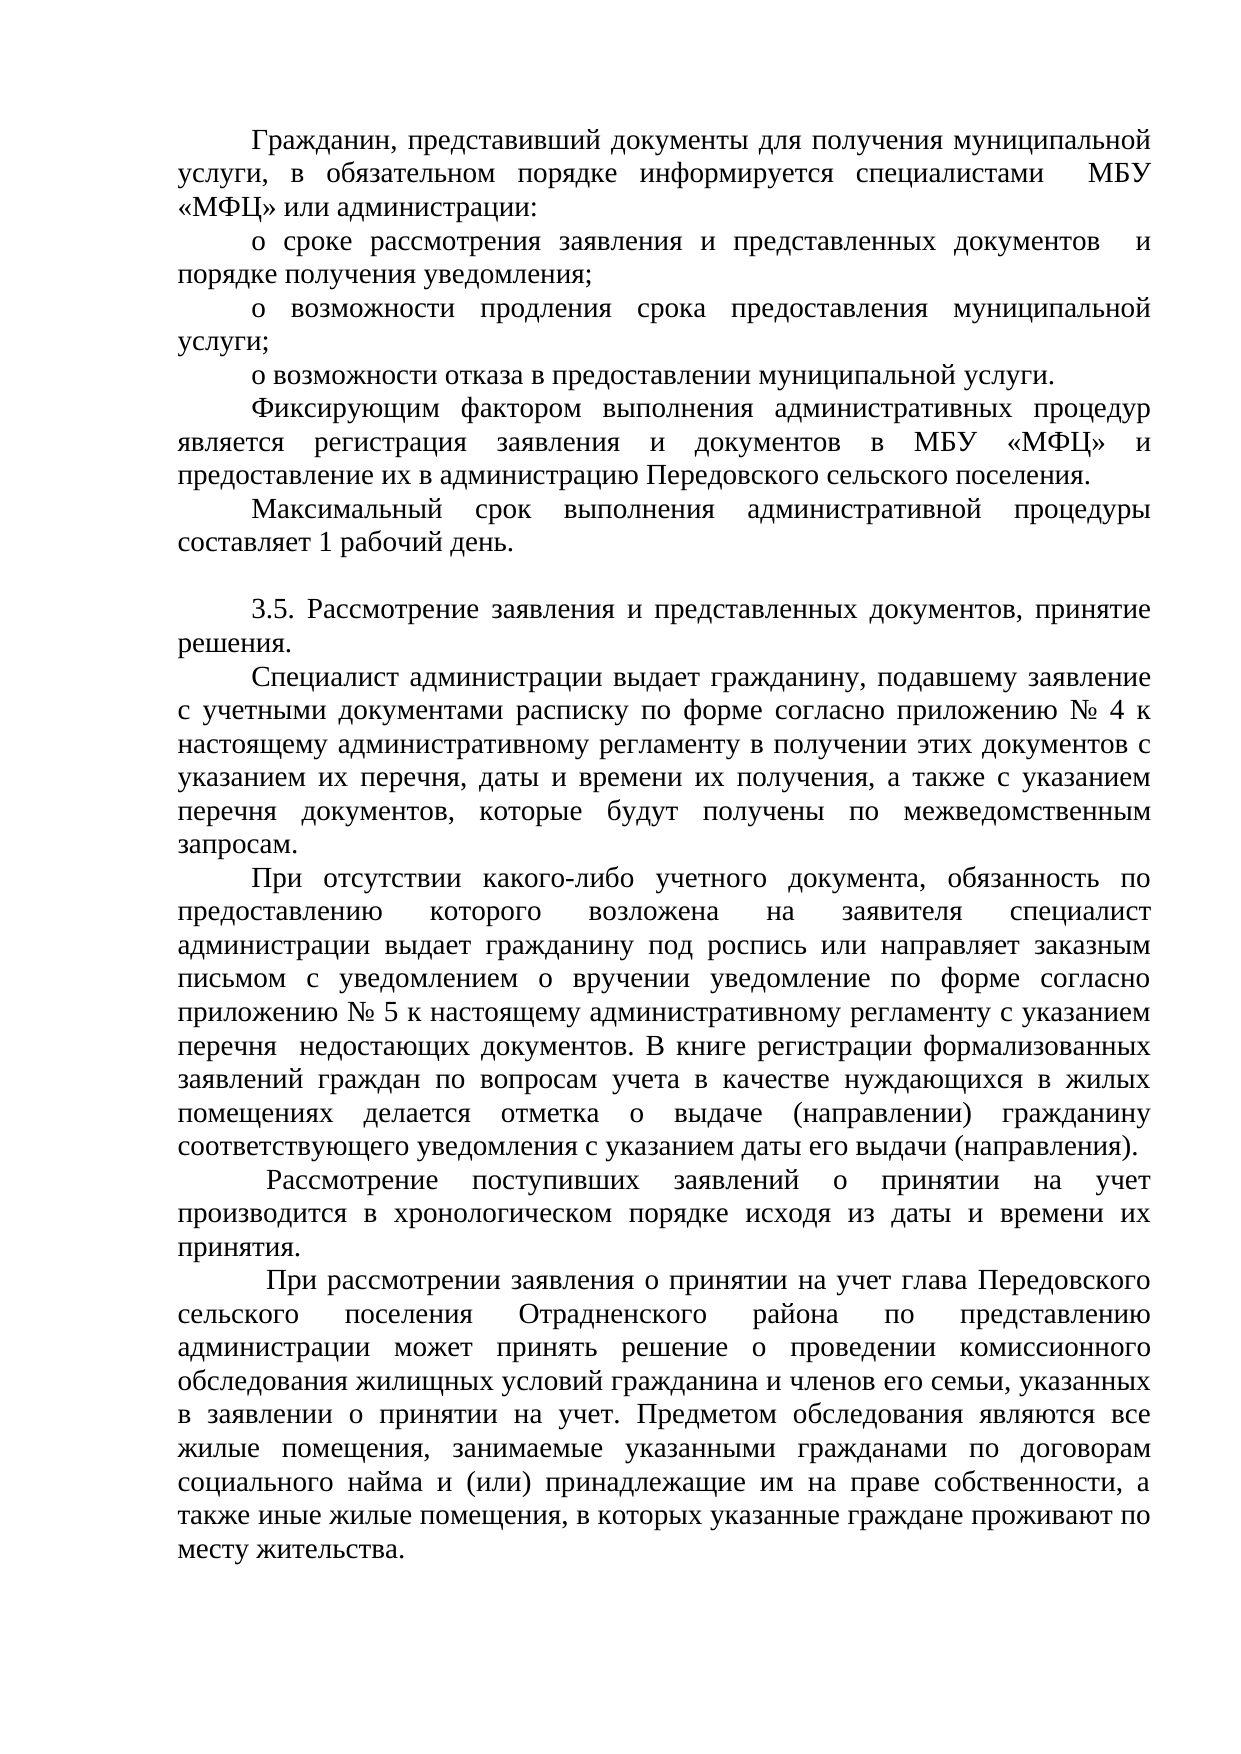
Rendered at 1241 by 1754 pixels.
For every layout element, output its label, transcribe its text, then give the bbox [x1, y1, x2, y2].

text Фиксирующим фактором выполнения административных процедур является регистрация заявления и документов в МБУ «МФЦ» и предоставление их в администрацию Передовского сельского поселения. [177, 390, 1152, 491]
text Максимальный срок выполнения административной процедуры составляет 1 рабочий день. [177, 491, 1152, 558]
text о возможности продления срока предоставления муниципальной услуги; [177, 290, 1152, 357]
text Специалист администрации выдает гражданину, подавшему заявление с учетными документами расписку по форме согласно приложению № 4 к настоящему административному регламенту в получении этих документов с указанием их перечня, даты и времени их получения, а также с указанием перечня документов, которые будут получены по межведомственным запросам. [177, 659, 1152, 860]
text При рассмотрении заявления о принятии на учет глава Передовского сельского поселения Отрадненского района по представлению администрации может принять решение о проведении комиссионного обследования жилищных условий гражданина и членов его семьи, указанных в заявлении о принятии на учет. Предметом обследования являются все жилые помещения, занимаемые указанными гражданами по договорам социального найма и (или) принадлежащие им на праве собственности, а также иные жилые помещения, в которых указанные граждане проживают по месту жительства. [177, 1262, 1152, 1564]
text При отсутствии какого-либо учетного документа, обязанность по предоставлению которого возложена на заявителя специалист администрации выдает гражданину под роспись или направляет заказным письмом с уведомлением о вручении уведомление по форме согласно приложению № 5 к настоящему административному регламенту с указанием перечня недостающих документов. В книге регистрации формализованных заявлений граждан по вопросам учета в качестве нуждающихся в жилых помещениях делается отметка о выдаче (направлении) гражданину соответствующего уведомления с указанием даты его выдачи (направления). [177, 860, 1152, 1162]
text Рассмотрение поступивших заявлений о принятии на учет производится в хронологическом порядке исходя из даты и времени их принятия. [177, 1162, 1152, 1262]
text о возможности отказа в предоставлении муниципальной услуги. [177, 357, 1152, 390]
text 3.5. Рассмотрение заявления и представленных документов, принятие решения. [177, 592, 1152, 659]
text о сроке рассмотрения заявления и представленных документов и порядке получения уведомления; [177, 223, 1152, 290]
text Гражданин, представивший документы для получения муниципальной услуги, в обязательном порядке информируется специалистами МБУ «МФЦ» или администрации: [177, 122, 1152, 223]
